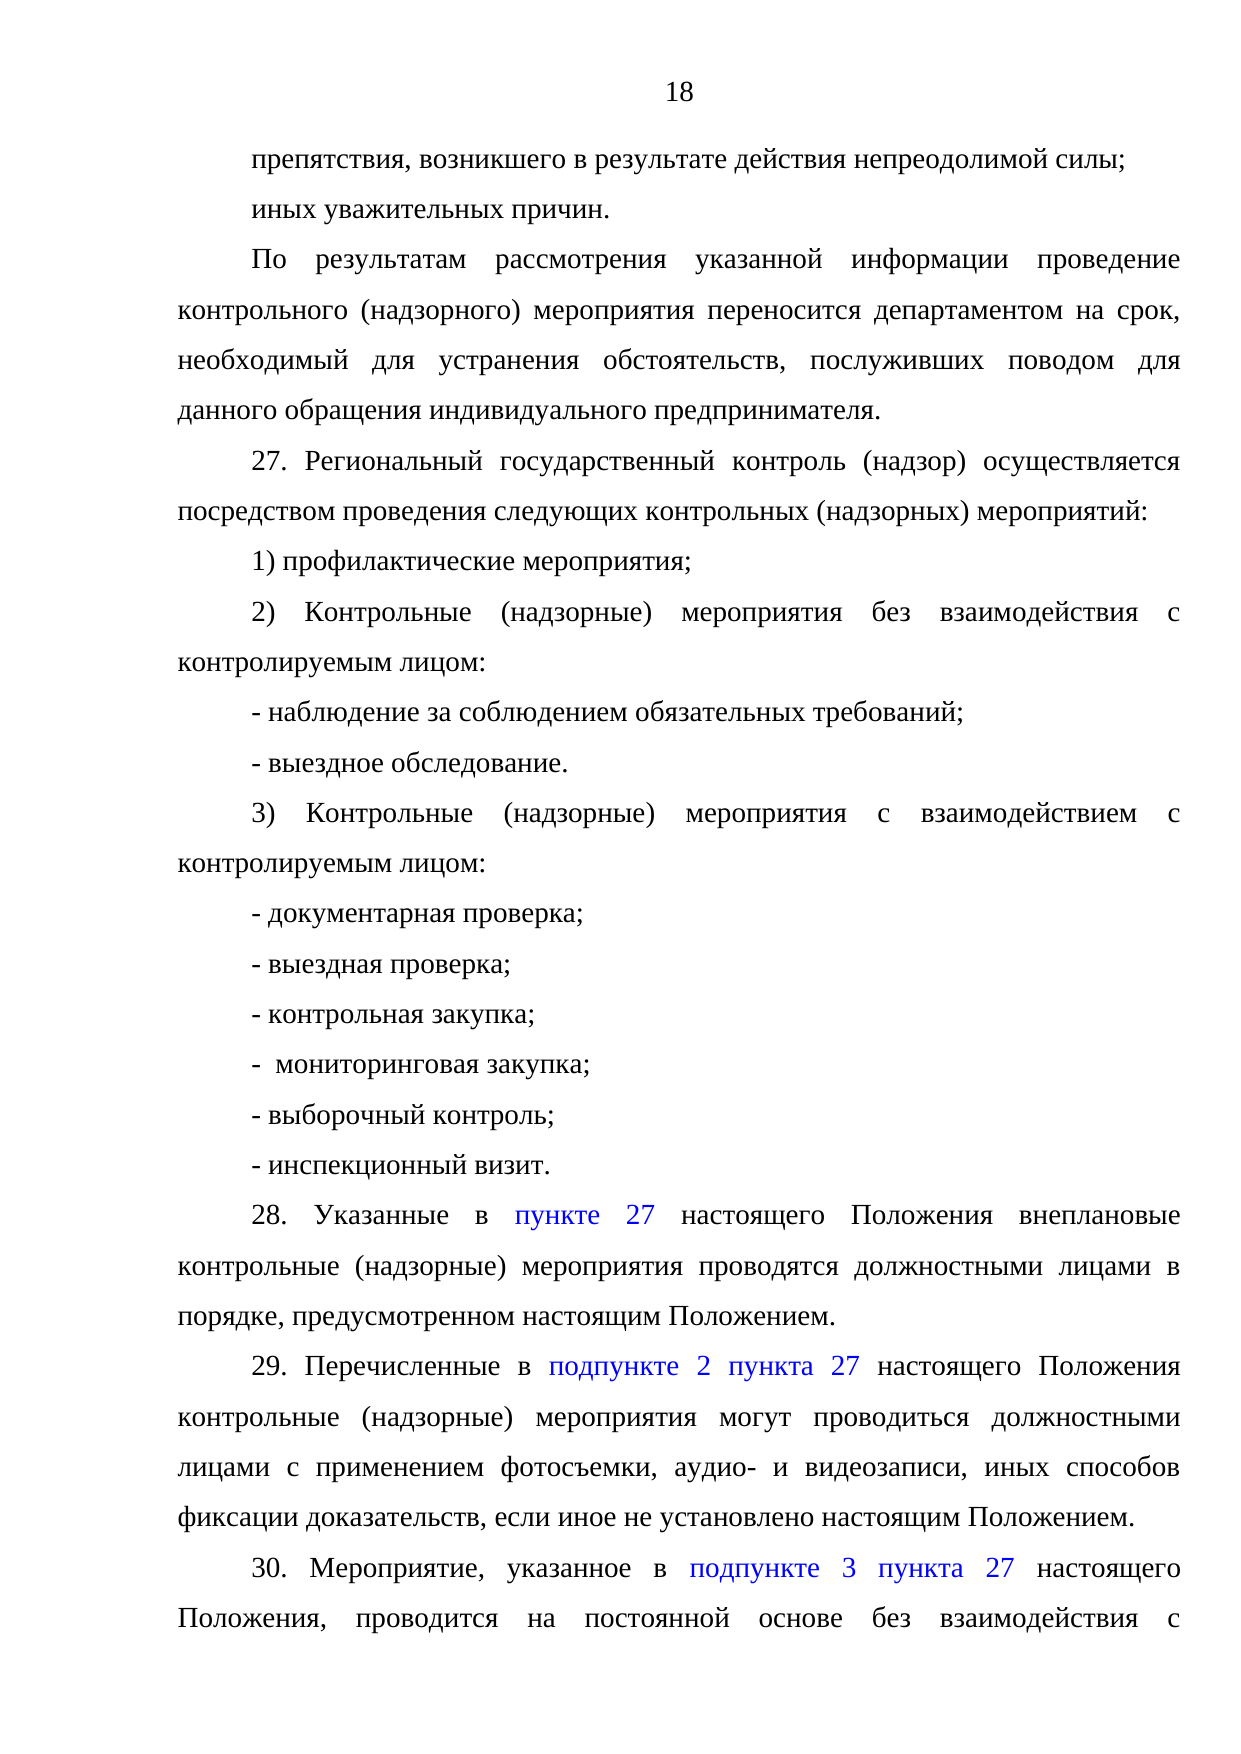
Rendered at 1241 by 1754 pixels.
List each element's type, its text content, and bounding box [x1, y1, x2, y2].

text - выездная проверка; [177, 946, 1181, 979]
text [177, 1550, 1181, 1633]
text - выездное обследование. [177, 745, 1181, 778]
text - документарная проверка; [177, 896, 1181, 929]
text - контрольная закупка; [177, 996, 1181, 1030]
text - наблюдение за соблюдением обязательных требований; [177, 694, 1181, 728]
text 3) Контрольные (надзорные) мероприятия с взаимодействием с контролируемым лицом: [177, 795, 1181, 879]
text 28. Указанные в пункте 27 настоящего Положения внеплановые контрольные (надзорные) мероприятия проводятся должностными лицами в порядке, предусмотренном настоящим Положением. [177, 1197, 1181, 1332]
text 29. Перечисленные в подпункте 2 пункта 27 настоящего Положения контрольные (надзорные) мероприятия могут проводиться должностными лицами с применением фотосъемки, аудио- и видеозаписи, иных способов фиксации доказательств, если иное не установлено настоящим Положением. [177, 1348, 1181, 1533]
text - мониторинговая закупка; [177, 1047, 1181, 1080]
text 1) профилактические мероприятия; [177, 543, 1181, 577]
text 27. Региональный государственный контроль (надзор) осуществляется посредством проведения следующих контрольных (надзорных) мероприятий: [177, 443, 1181, 527]
text По результатам рассмотрения указанной информации проведение контрольного (надзорного) мероприятия переносится департаментом на срок, необходимый для устранения обстоятельств, послуживших поводом для данного обращения индивидуального предпринимателя. [177, 242, 1181, 426]
text - выборочный контроль; [177, 1097, 1181, 1130]
text препятствия, возникшего в результате действия непреодолимой силы; [177, 141, 1181, 174]
text - инспекционный визит. [177, 1147, 1181, 1181]
text 2) Контрольные (надзорные) мероприятия без взаимодействия с контролируемым лицом: [177, 594, 1181, 678]
text иных уважительных причин. [177, 191, 1181, 225]
